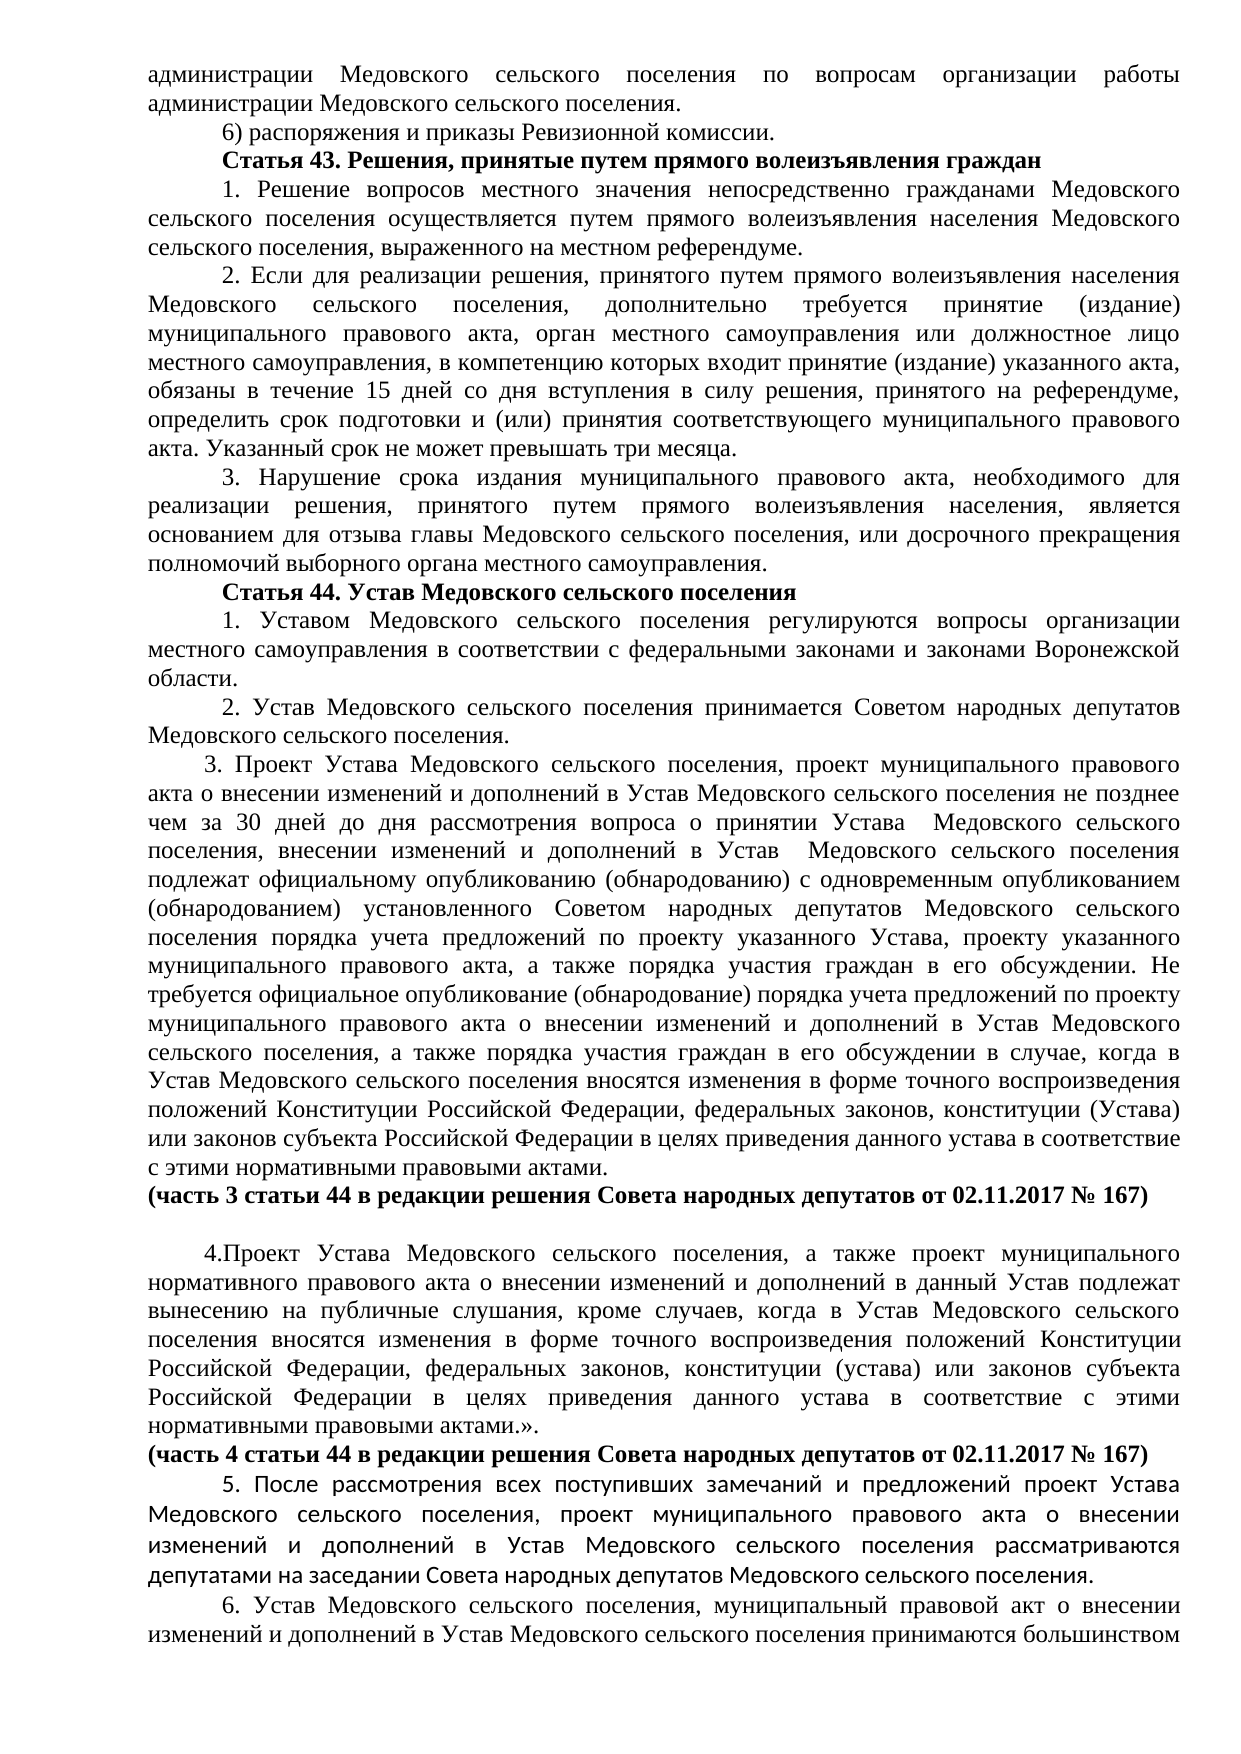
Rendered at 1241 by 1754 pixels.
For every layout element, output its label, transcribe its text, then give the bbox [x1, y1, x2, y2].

text 1. Решение вопросов местного значения непосредственно гражданами Медовского сельского поселения осуществляется путем прямого волеизъявления населения Медовского сельского поселения, выраженного на местном референдуме. [148, 174, 1181, 260]
text 5. После рассмотрения всех поступивших замечаний и предложений проект Устава Медовского сельского поселения, проект муниципального правового акта о внесении изменений и дополнений в Устав Медовского сельского поселения рассматриваются депутатами на заседании Совета народных депутатов Медовского сельского поселения. [148, 1468, 1181, 1590]
text 6) распоряжения и приказы Ревизионной комиссии. [148, 117, 1181, 145]
text 1. Уставом Медовского сельского поселения регулируются вопросы организации местного самоуправления в соответствии с федеральными законами и законами Воронежской области. [148, 605, 1181, 692]
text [148, 59, 1181, 117]
text (часть 4 статьи 44 в редакции решения Совета народных депутатов от 02.11.2017 № 167) [148, 1439, 1181, 1468]
text 4.Проект Устава Медовского сельского поселения, а также проект муниципального нормативного правового акта о внесении изменений и дополнений в данный Устав подлежат вынесению на публичные слушания, кроме случаев, когда в Устав Медовского сельского поселения вносятся изменения в форме точного воспроизведения положений Конституции Российской Федерации, федеральных законов, конституции (устава) или законов субъекта Российской Федерации в целях приведения данного устава в соответствие с этими нормативными правовыми актами.». [148, 1238, 1181, 1439]
text 3. Проект Устава Медовского сельского поселения, проект муниципального правового акта о внесении изменений и дополнений в Устав Медовского сельского поселения не позднее чем за 30 дней до дня рассмотрения вопроса о принятии Устава Медовского сельского поселения, внесении изменений и дополнений в Устав Медовского сельского поселения подлежат официальному опубликованию (обнародованию) с одновременным опубликованием (обнародованием) установленного Советом народных депутатов Медовского сельского поселения порядка учета предложений по проекту указанного Устава, проекту указанного муниципального правового акта, а также порядка участия граждан в его обсуждении. Не требуется официальное опубликование (обнародование) порядка учета предложений по проекту муниципального правового акта о внесении изменений и дополнений в Устав Медовского сельского поселения, а также порядка участия граждан в его обсуждении в случае, когда в Устав Медовского сельского поселения вносятся изменения в форме точного воспроизведения положений Конституции Российской Федерации, федеральных законов, конституции (Устава) или законов субъекта Российской Федерации в целях приведения данного устава в соответствие с этими нормативными правовыми актами. [148, 749, 1181, 1180]
text Статья 44. Устав Медовского сельского поселения [148, 577, 1181, 605]
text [148, 1590, 1181, 1647]
text Статья 43. Решения, принятые путем прямого волеизъявления граждан [148, 145, 1181, 174]
text (часть 3 статьи 44 в редакции решения Совета народных депутатов от 02.11.2017 № 167) [148, 1180, 1181, 1209]
text 2. Устав Медовского сельского поселения принимается Советом народных депутатов Медовского сельского поселения. [148, 692, 1181, 749]
text 2. Если для реализации решения, принятого путем прямого волеизъявления населения Медовского сельского поселения, дополнительно требуется принятие (издание) муниципального правового акта, орган местного самоуправления или должностное лицо местного самоуправления, в компетенцию которых входит принятие (издание) указанного акта, обязаны в течение 15 дней со дня вступления в силу решения, принятого на референдуме, определить срок подготовки и (или) принятия соответствующего муниципального правового акта. Указанный срок не может превышать три месяца. [148, 260, 1181, 462]
text 3. Нарушение срока издания муниципального правового акта, необходимого для реализации решения, принятого путем прямого волеизъявления населения, является основанием для отзыва главы Медовского сельского поселения, или досрочного прекращения полномочий выборного органа местного самоуправления. [148, 462, 1181, 577]
